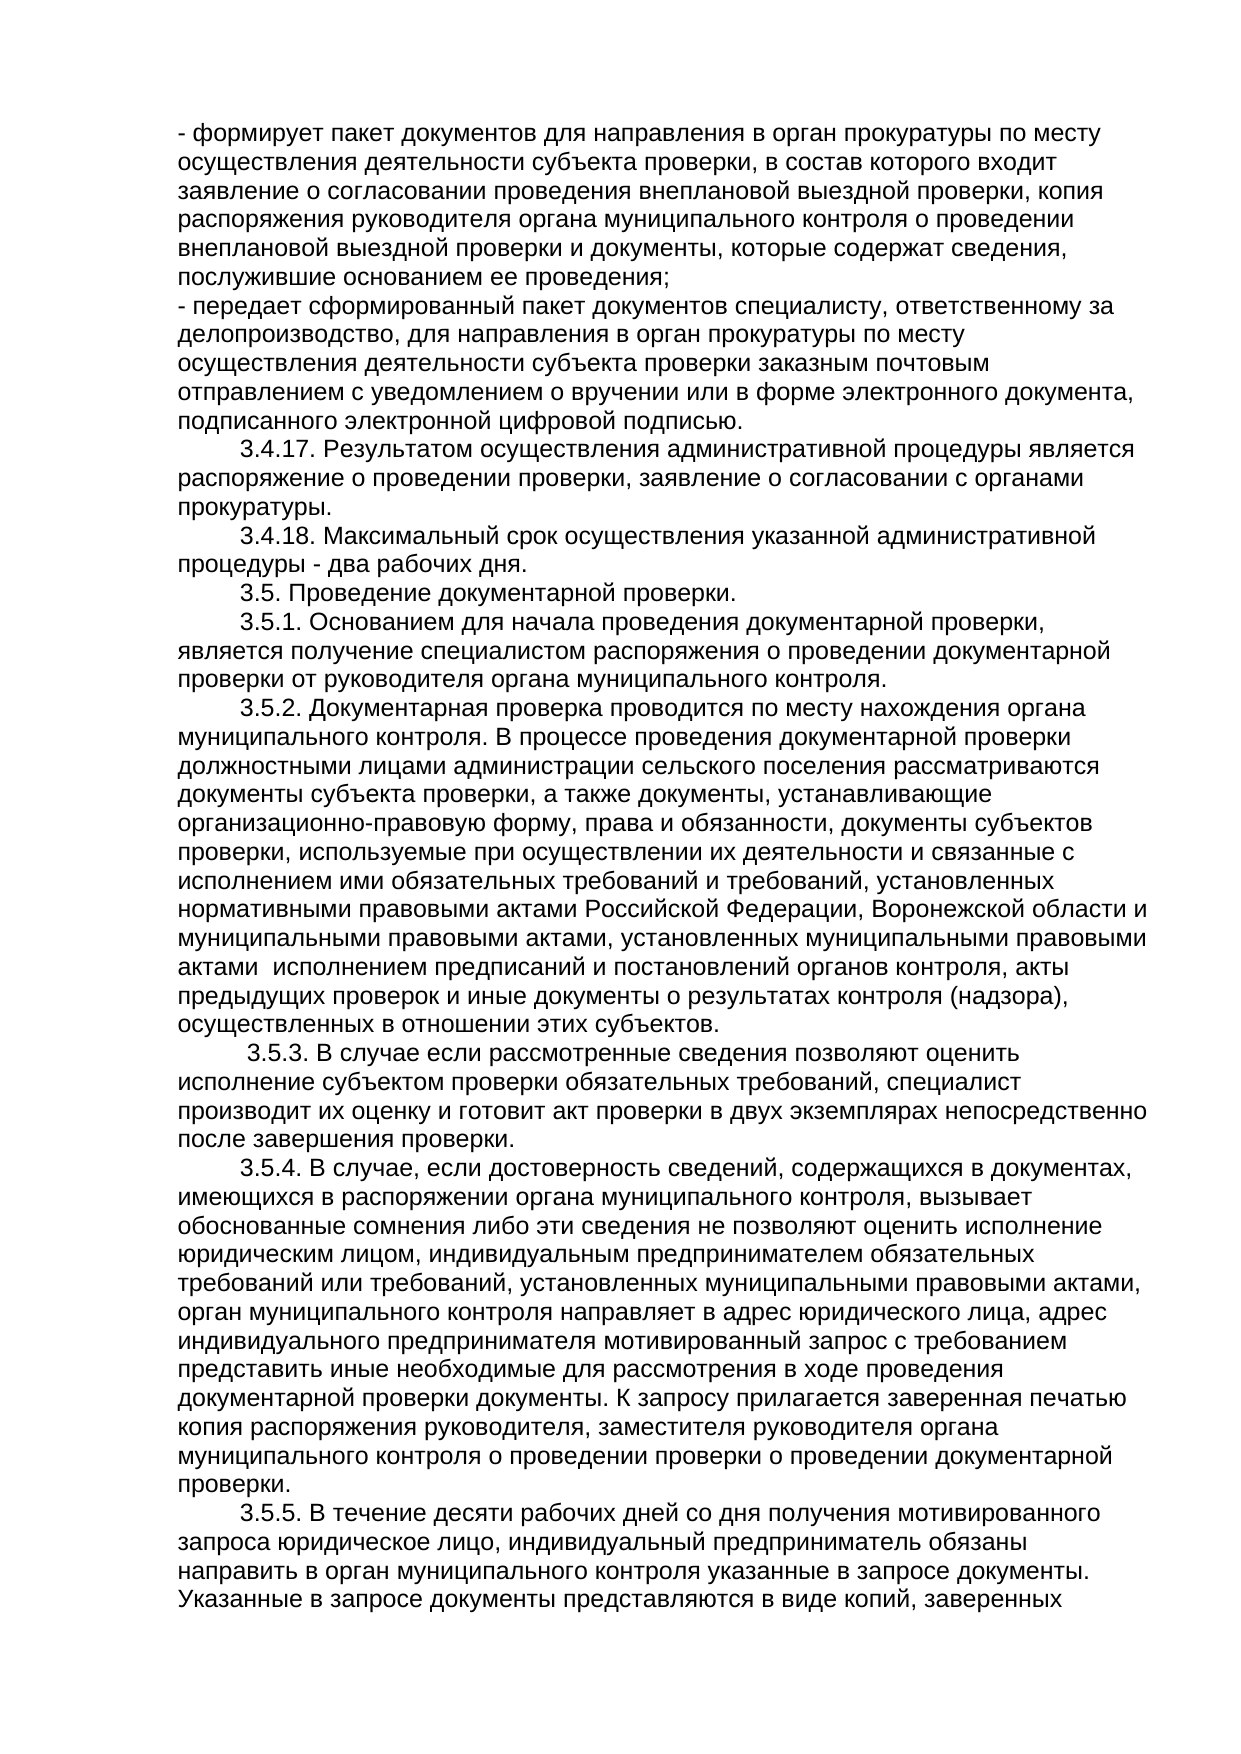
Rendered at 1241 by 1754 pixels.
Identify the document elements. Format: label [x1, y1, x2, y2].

text [177, 118, 1152, 1613]
